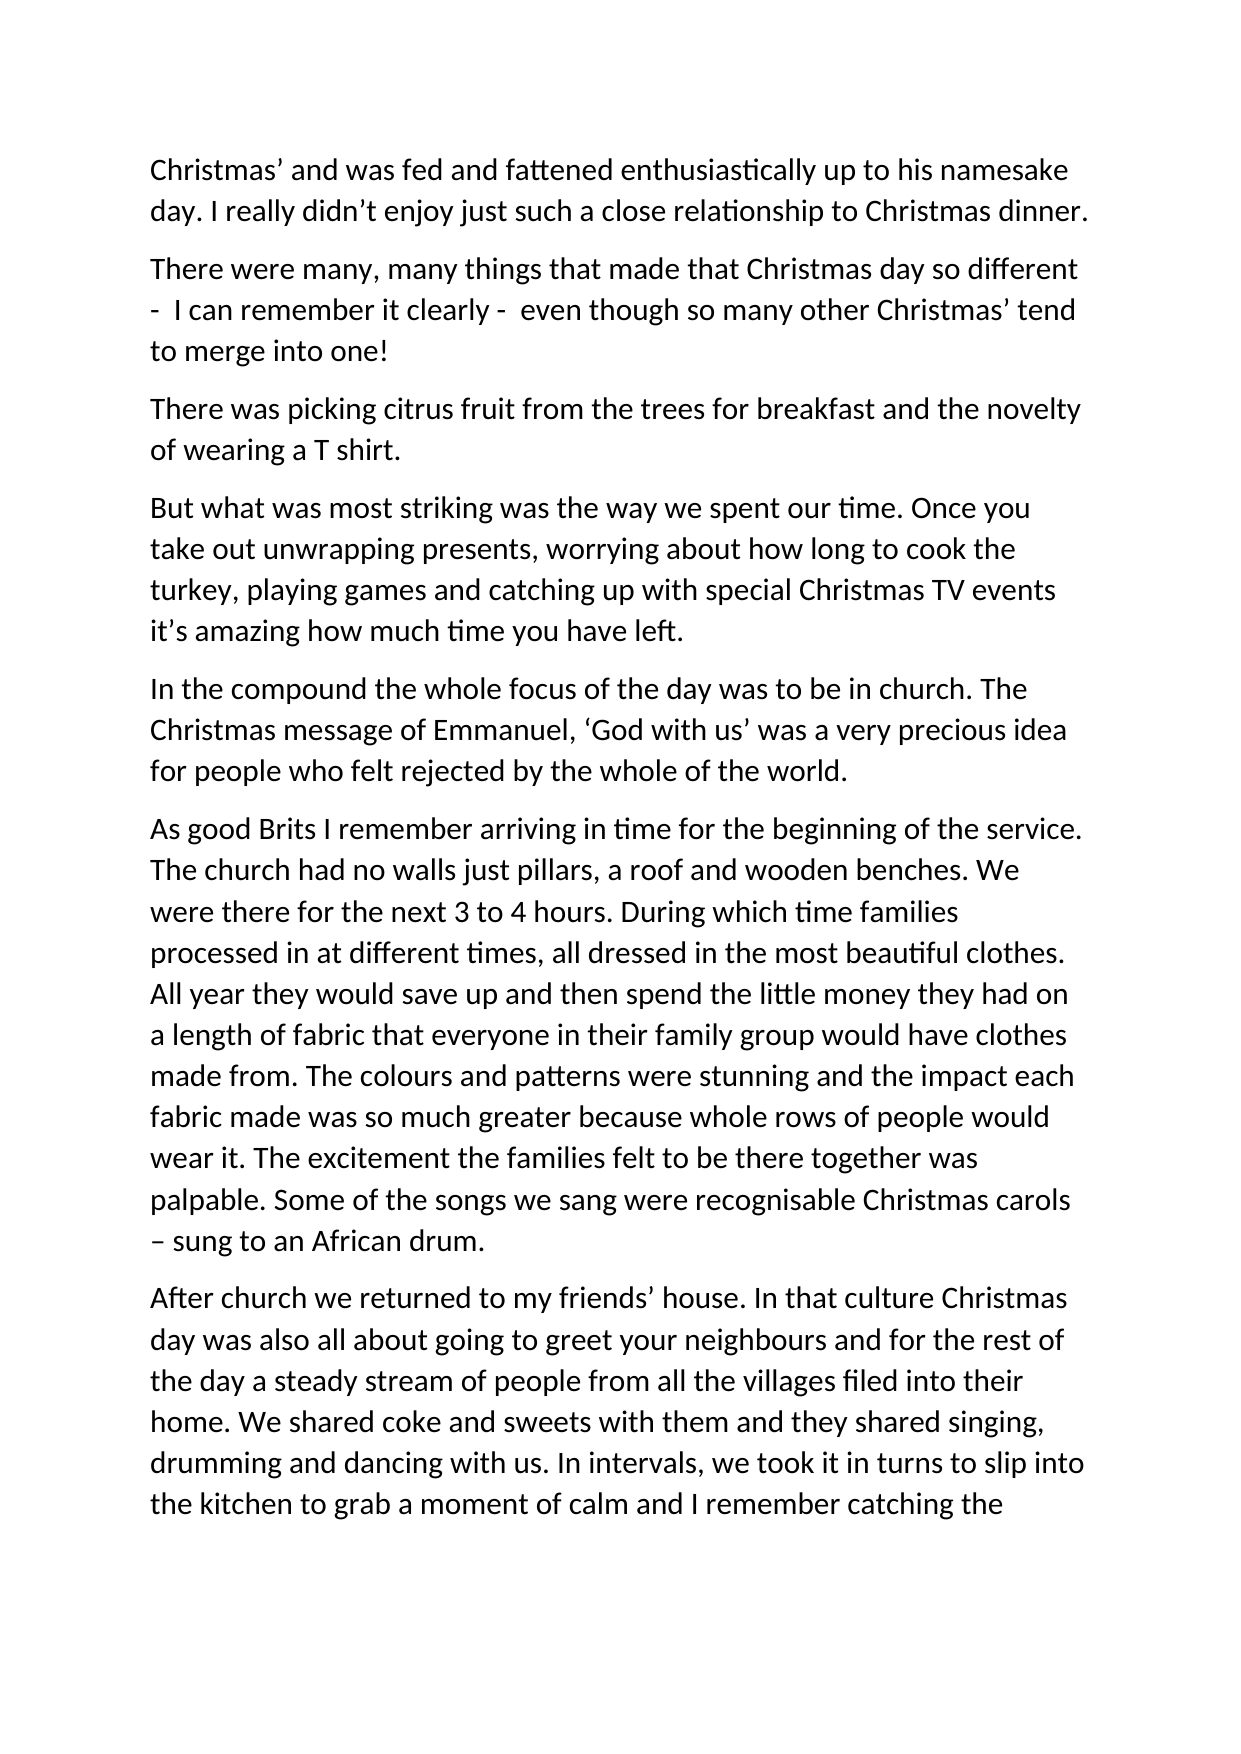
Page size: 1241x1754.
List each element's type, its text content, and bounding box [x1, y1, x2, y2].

text There was picking citrus fruit from the trees for breakfast and the novelty of wearing a T shirt. [150, 389, 1090, 468]
text As good Brits I remember arriving in time for the beginning of the service. The church had no walls just pillars, a roof and wooden benches. We were there for the next 3 to 4 hours. During which time families processed in at different times, all dressed in the most beautiful clothes. All year they would save up and then spend the little money they had on a length of fabric that everyone in their family group would have clothes made from. The colours and patterns were stunning and the impact each fabric made was so much greater because whole rows of people would wear it. The excitement the families felt to be there together was palpable. Some of the songs we sang were recognisable Christmas carols – sung to an African drum. [150, 809, 1090, 1259]
text In the compound the whole focus of the day was to be in church. The Christmas message of Emmanuel, ‘God with us’ was a very precious idea for people who felt rejected by the whole of the world. [150, 669, 1090, 790]
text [150, 150, 1090, 229]
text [150, 1279, 1090, 1522]
text But what was most striking was the way we spent our time. Once you take out unwrapping presents, worrying about how long to cook the turkey, playing games and catching up with special Christmas TV events it’s amazing how much time you have left. [150, 488, 1090, 649]
text There were many, many things that made that Christmas day so different - I can remember it clearly - even though so many other Christmas’ tend to merge into one! [150, 249, 1090, 369]
